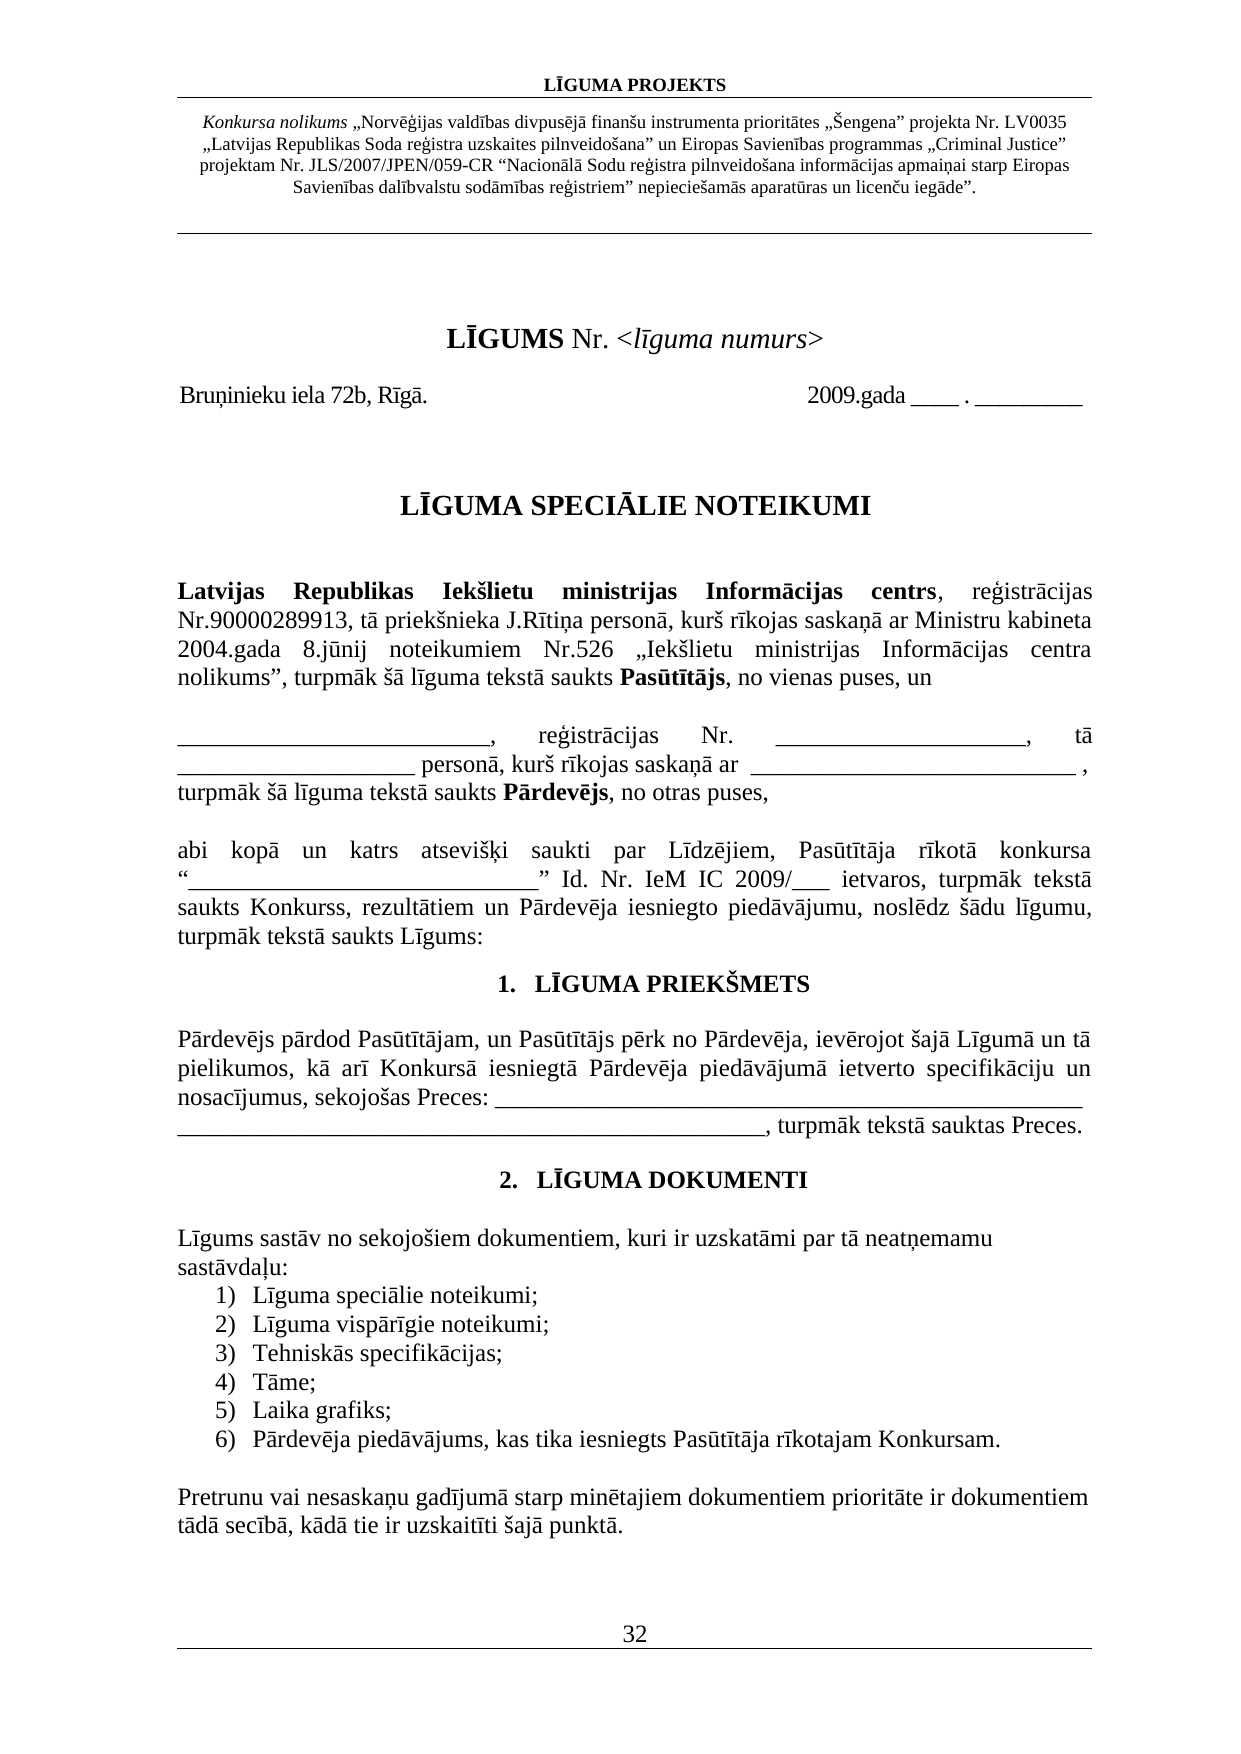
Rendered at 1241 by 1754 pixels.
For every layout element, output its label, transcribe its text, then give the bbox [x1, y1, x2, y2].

list Tehniskās specifikācijas; [215, 1338, 1092, 1367]
list Laika grafiks; [215, 1396, 1092, 1424]
text Līgums sastāv no sekojošiem dokumentiem, kuri ir uzskatāmi par tā neatņemamu sastāvdaļu: [177, 1223, 1092, 1281]
list Tāme; [215, 1367, 1092, 1396]
text abi kopā un katrs atsevišķi saukti par Līdzējiem, Pasūtītāja rīkotā konkursa “____________________________” Id. Nr. IeM IC 2009/___ ietvaros, turpmāk tekstā saukts Konkurss, rezultātiem un Pārdevēja iesniegto piedāvājumu, noslēdz šādu līgumu, turpmāk tekstā saukts Līgums: [177, 835, 1092, 950]
text LĪGUMS Nr. <līguma numurs> [178, 321, 1092, 354]
text Bruņinieku iela 72b, Rīgā. 2009.gada ____ . _________ [179, 380, 1092, 408]
text Latvijas Republikas Iekšlietu ministrijas Informācijas centrs, reģistrācijas Nr.90000289913, tā priekšnieka J.Rītiņa personā, kurš rīkojas saskaņā ar Ministru kabineta 2004.gada 8.jūnij noteikumiem Nr.526 „Iekšlietu ministrijas Informācijas centra nolikums”, turpmāk šā līguma tekstā saukts Pasūtītājs, no vienas puses, un [177, 576, 1092, 691]
text _________________________, reģistrācijas Nr. ____________________, tā ___________________ personā, kurš rīkojas saskaņā ar __________________________ , [177, 720, 1092, 777]
text LĪGUMA SPECIĀLIE NOTEIKUMI [179, 488, 1092, 522]
list Līguma speciālie noteikumi; [215, 1281, 1092, 1309]
list LĪGUMA PRIEKŠMETS [215, 969, 1092, 998]
list LĪGUMA DOKUMENTI [215, 1166, 1092, 1194]
text Pārdevējs pārdod Pasūtītājam, un Pasūtītājs pērk no Pārdevēja, ievērojot šajā Līgumā un tā pielikumos, kā arī Konkursā iesniegtā Pārdevēja piedāvājumā ietverto specifikāciju un nosacījumus, sekojošas Preces: _______________________________________________ [177, 1024, 1092, 1110]
list Pārdevēja piedāvājums, kas tika iesniegts Pasūtītāja rīkotajam Konkursam. [215, 1424, 1092, 1453]
text _______________________________________________, turpmāk tekstā sauktas Preces. [177, 1110, 1092, 1139]
text Pretrunu vai nesaskaņu gadījumā starp minētajiem dokumentiem prioritāte ir dokumentiem tādā secībā, kādā tie ir uzskaitīti šajā punktā. [177, 1482, 1092, 1539]
list Līguma vispārīgie noteikumi; [215, 1309, 1092, 1338]
text turpmāk šā līguma tekstā saukts Pārdevējs, no otras puses, [177, 777, 1092, 806]
